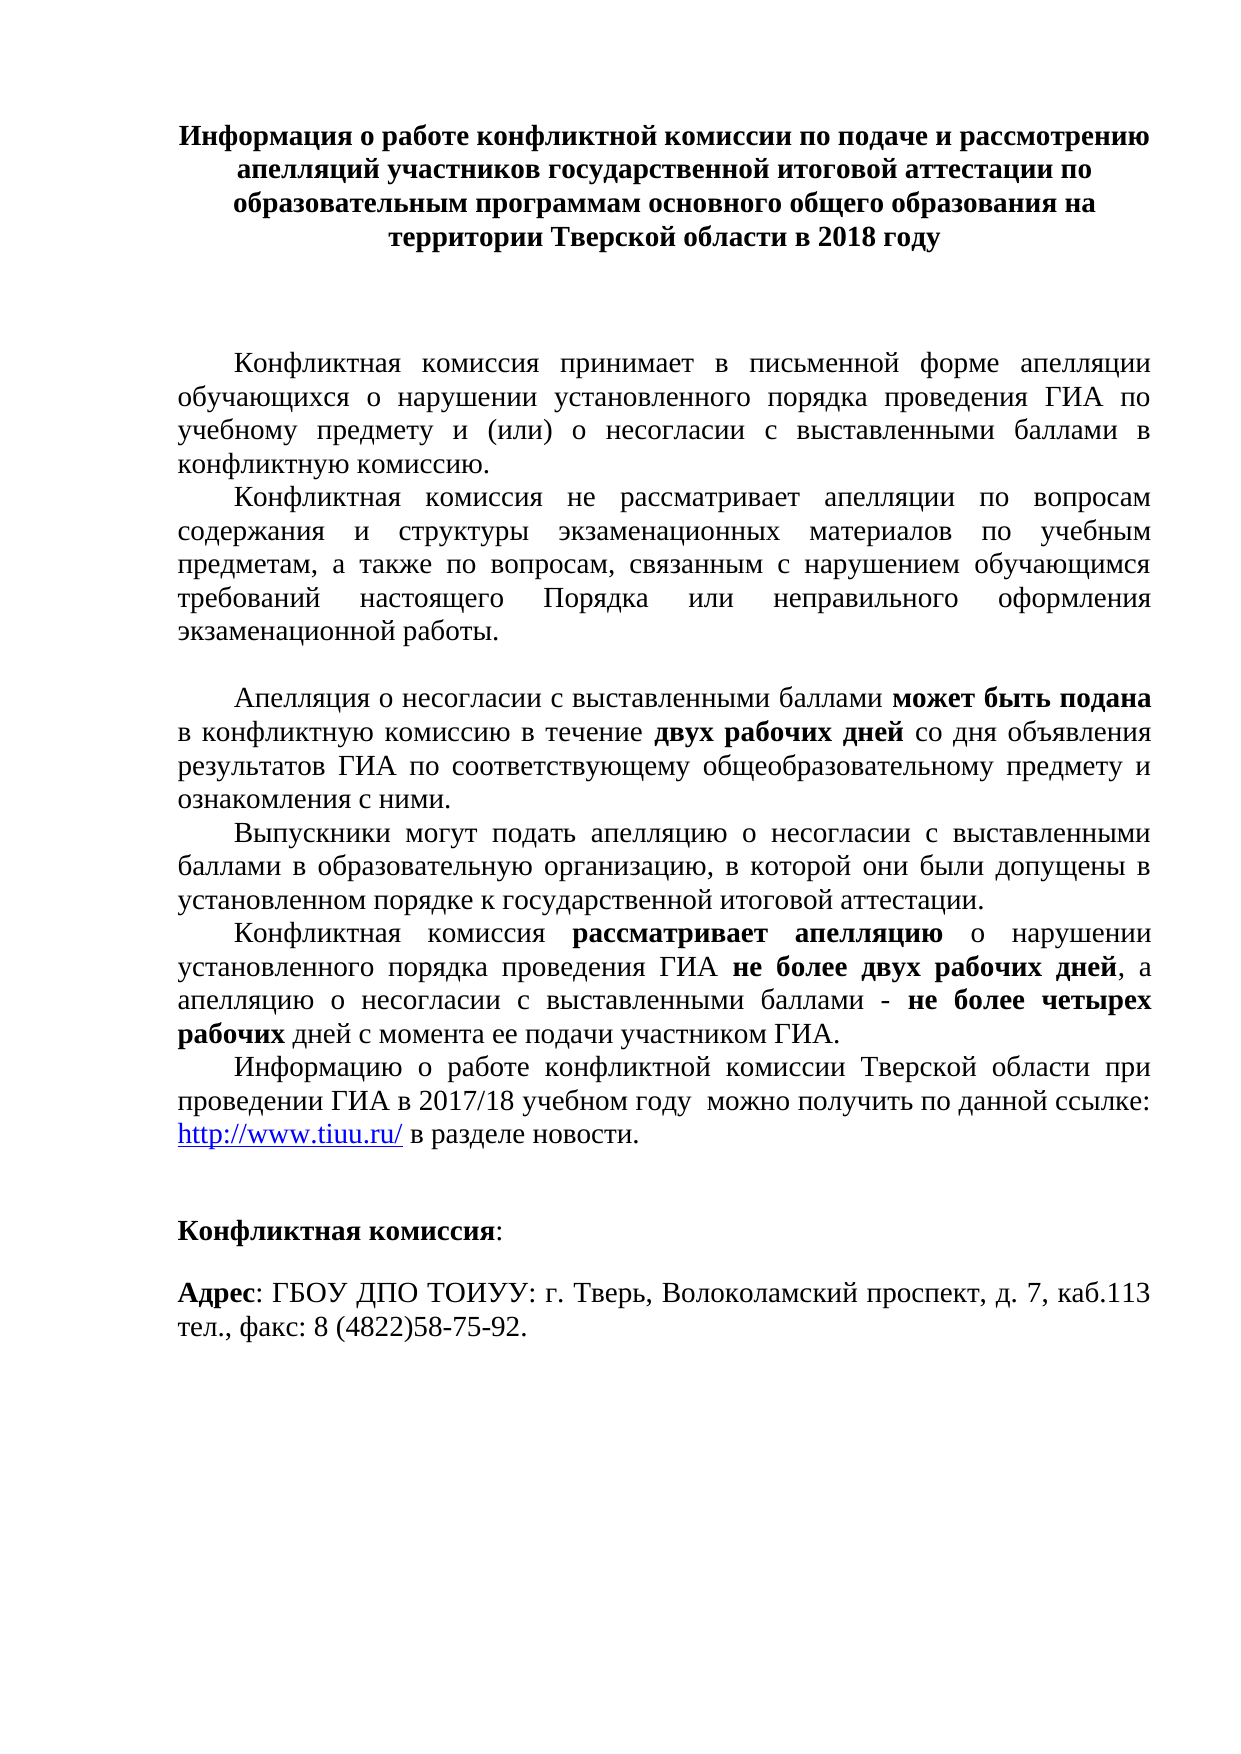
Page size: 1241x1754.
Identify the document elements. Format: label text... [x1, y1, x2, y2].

text Конфликтная комиссия: [177, 1213, 1152, 1246]
text Конфликтная комиссия рассматривает апелляцию о нарушении установленного порядка проведения ГИА не более двух рабочих дней, а апелляцию о несогласии с выставленными баллами - не более четырех рабочих дней с момента ее подачи участником ГИА. [177, 915, 1152, 1049]
text Конфликтная комиссия принимает в письменной форме апелляции обучающихся о нарушении установленного порядка проведения ГИА по учебному предмету и (или) о несогласии с выставленными баллами в конфликтную комиссию. [177, 345, 1152, 479]
text Адрес: ГБОУ ДПО ТОИУУ: г. Тверь, Волоколамский проспект, д. 7, каб.113 тел., факс: 8 (4822)58-75-92. [177, 1276, 1152, 1343]
text Информация о работе конфликтной комиссии по подаче и рассмотрению апелляций участников государственной итоговой аттестации по образовательным программам основного общего образования на территории Тверской области в 2018 году [177, 118, 1152, 252]
text Апелляция о несогласии с выставленными баллами может быть подана в конфликтную комиссию в течение двух рабочих дней со дня объявления результатов ГИА по соответствующему общеобразовательному предмету и ознакомления с ними. [177, 681, 1152, 815]
text Конфликтная комиссия не рассматривает апелляции по вопросам содержания и структуры экзаменационных материалов по учебным предметам, а также по вопросам, связанным с нарушением обучающимся требований настоящего Порядка или неправильного оформления экзаменационной работы. [177, 479, 1152, 647]
text Выпускники могут подать апелляцию о несогласии с выставленными баллами в образовательную организацию, в которой они были допущены в установленном порядке к государственной итоговой аттестации. [177, 815, 1152, 915]
text Информацию о работе конфликтной комиссии Тверской области при проведении ГИА в 2017/18 учебном году можно получить по данной ссылке: http://www.tiuu.ru/ в разделе новости. [177, 1049, 1152, 1150]
